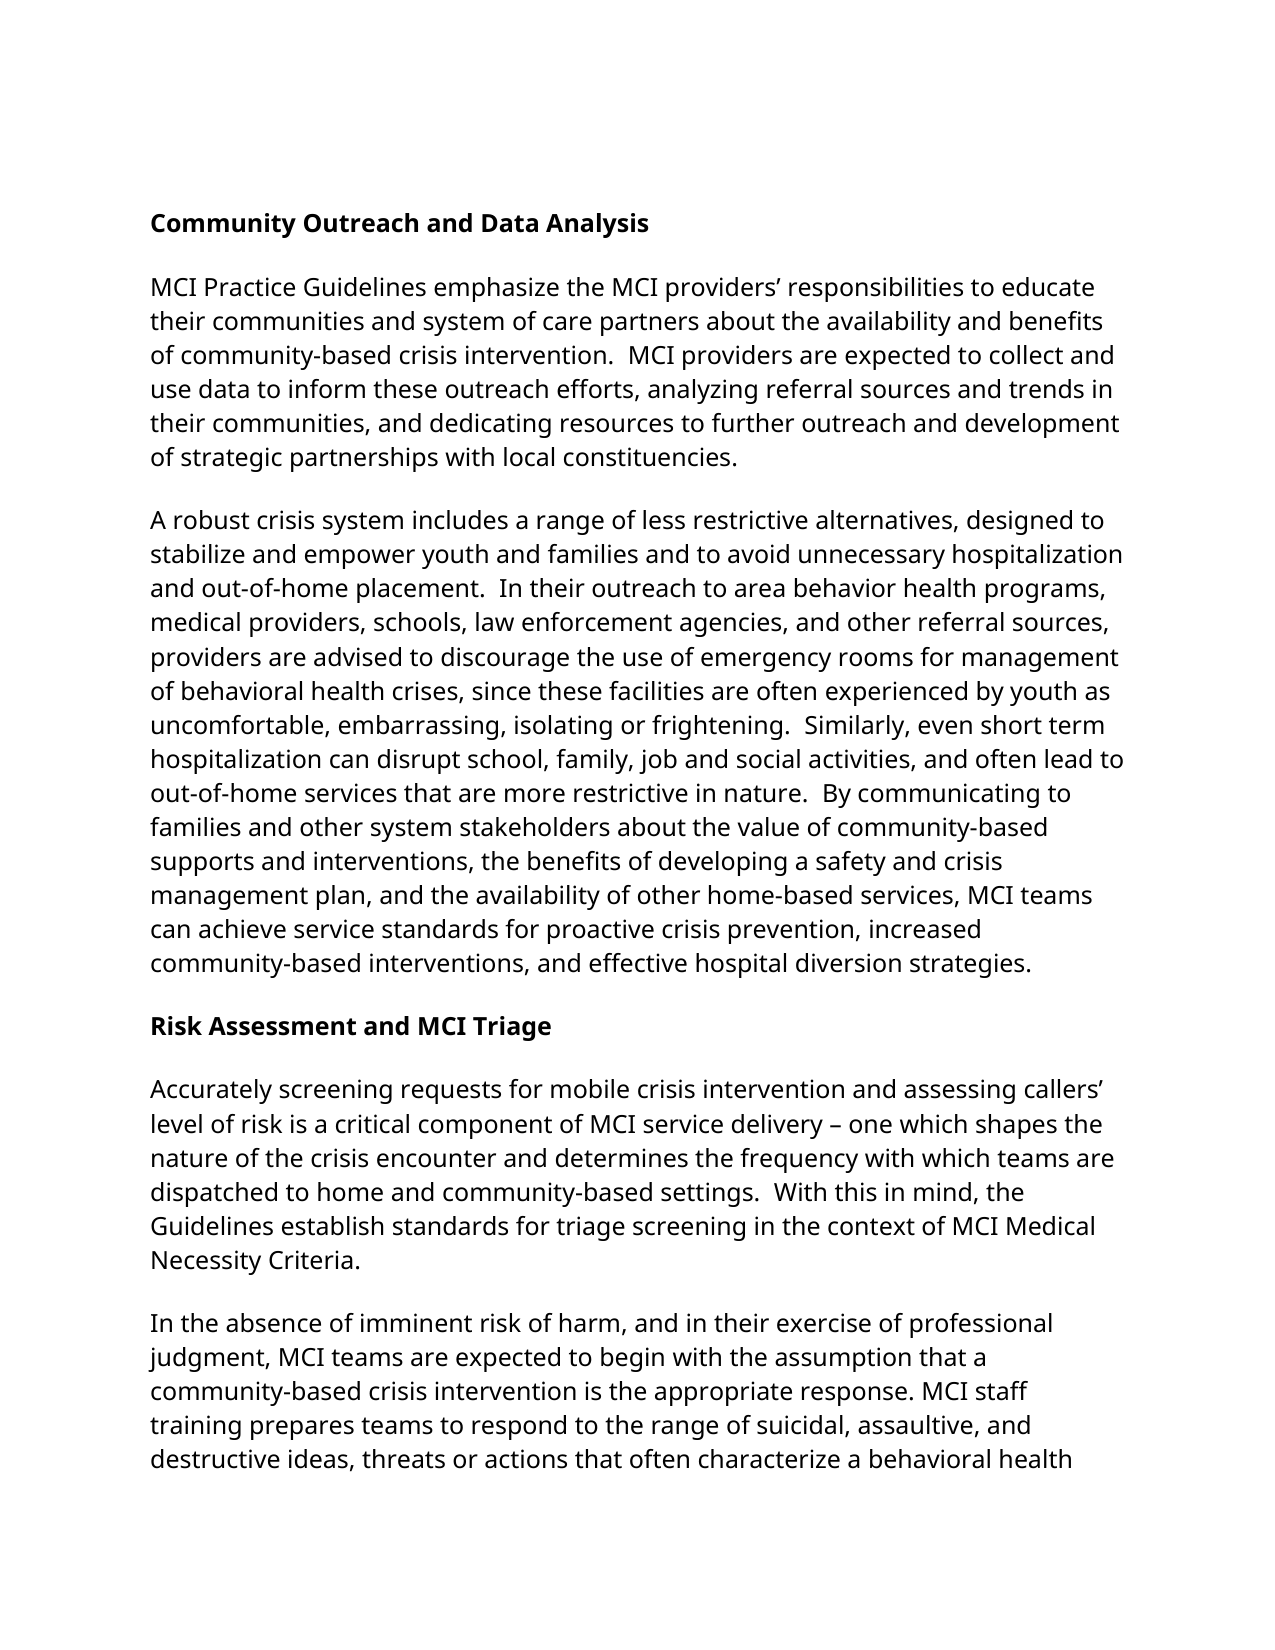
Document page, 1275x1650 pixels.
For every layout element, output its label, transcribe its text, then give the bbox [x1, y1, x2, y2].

text A robust crisis system includes a range of less restrictive alternatives, designed to stabilize and empower youth and families and to avoid unnecessary hospitalization and out-of-home placement. In their outreach to area behavior health programs, medical providers, schools, law enforcement agencies, and other referral sources, providers are advised to discourage the use of emergency rooms for management of behavioral health crises, since these facilities are often experienced by youth as uncomfortable, embarrassing, isolating or frightening. Similarly, even short term hospitalization can disrupt school, family, job and social activities, and often lead to out-of-home services that are more restrictive in nature. By communicating to families and other system stakeholders about the value of community-based supports and interventions, the benefits of developing a safety and crisis management plan, and the availability of other home-based services, MCI teams can achieve service standards for proactive crisis prevention, increased community-based interventions, and effective hospital diversion strategies. [150, 503, 1125, 980]
text MCI Practice Guidelines emphasize the MCI providers’ responsibilities to educate their communities and system of care partners about the availability and benefits of community-based crisis intervention. MCI providers are expected to collect and use data to inform these outreach efforts, analyzing referral sources and trends in their communities, and dedicating resources to further outreach and development of strategic partnerships with local constituencies. [150, 269, 1125, 474]
text Accurately screening requests for mobile crisis intervention and assessing callers’ level of risk is a critical component of MCI service delivery – one which shapes the nature of the crisis encounter and determines the frequency with which teams are dispatched to home and community-based settings. With this in mind, the Guidelines establish standards for triage screening in the context of MCI Medical Necessity Criteria. [150, 1072, 1125, 1277]
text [150, 1306, 1125, 1476]
text Risk Assessment and MCI Triage [150, 1009, 1125, 1043]
text Community Outreach and Data Analysis [150, 206, 1125, 240]
